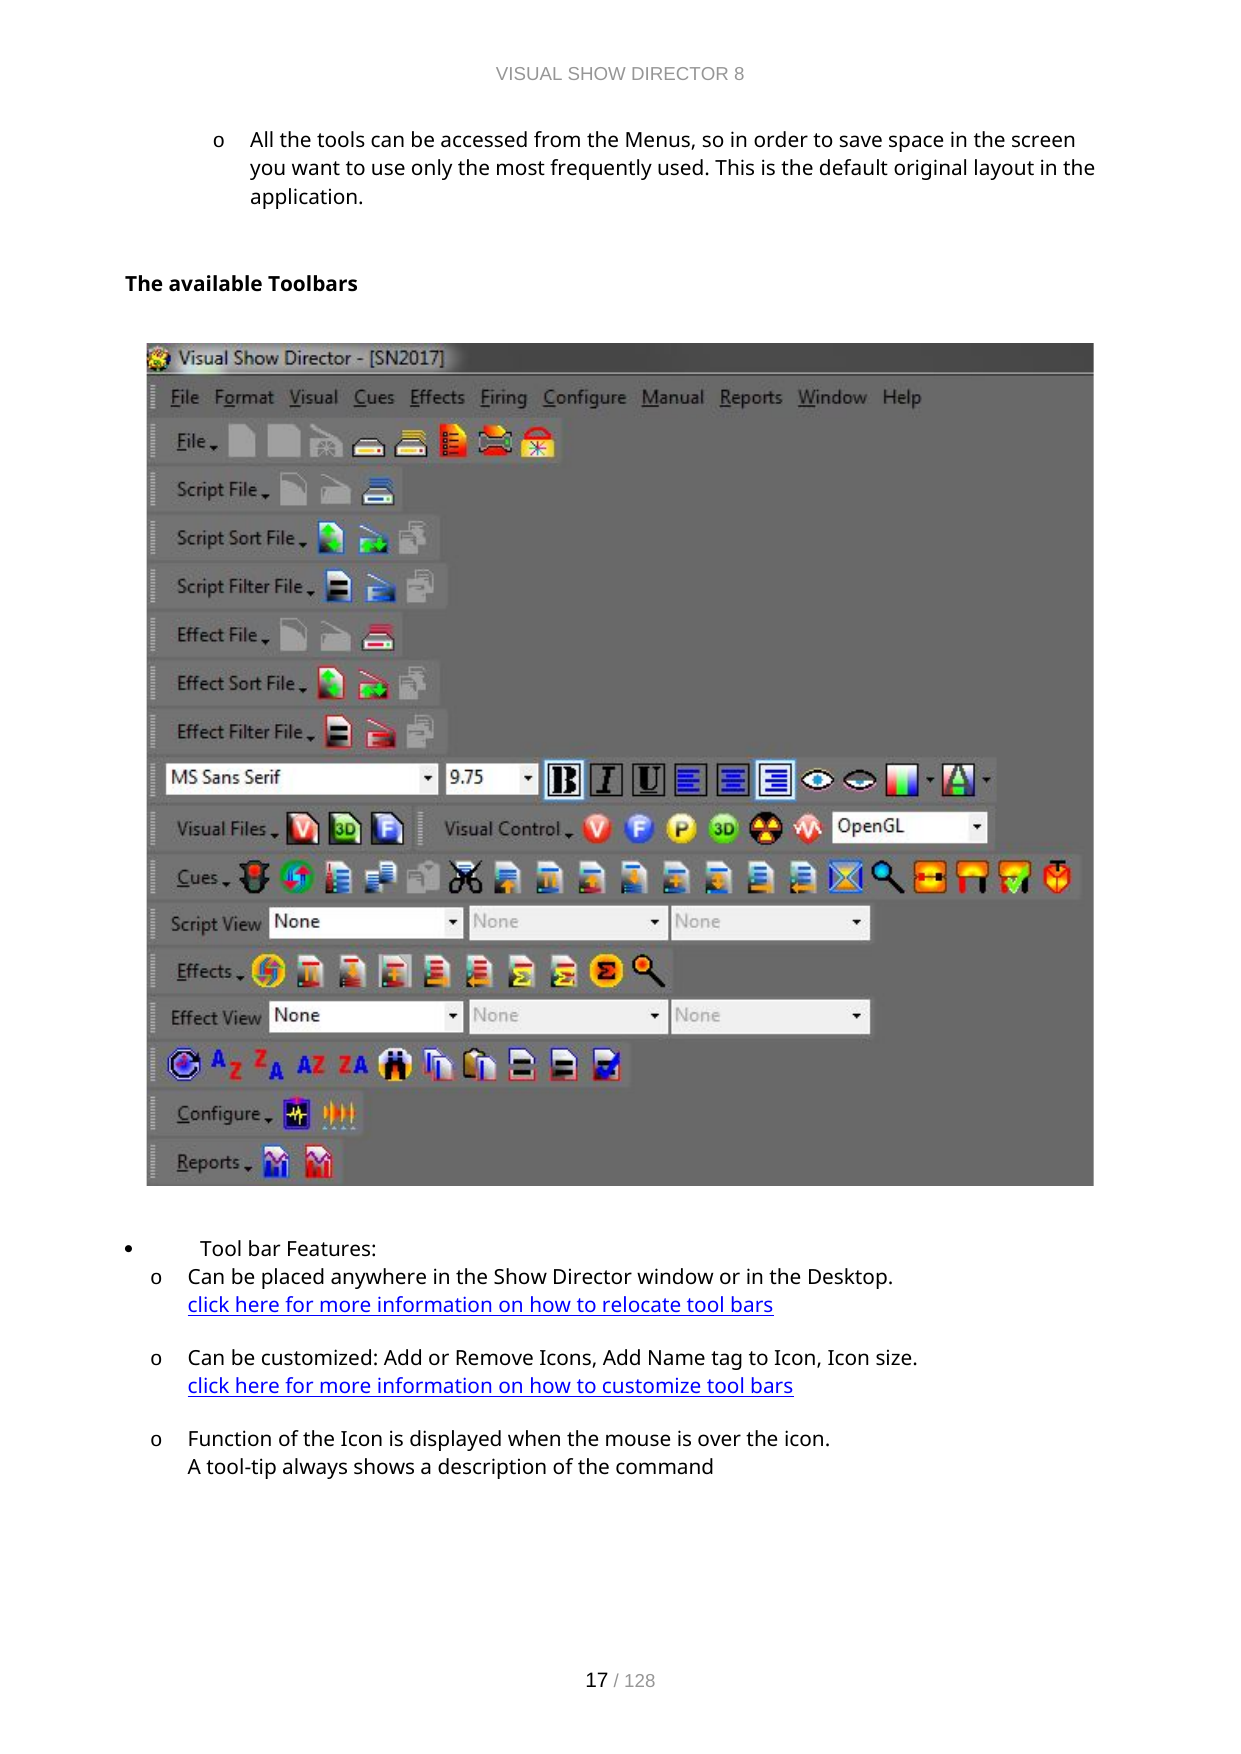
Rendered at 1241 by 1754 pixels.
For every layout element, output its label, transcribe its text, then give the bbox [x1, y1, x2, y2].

list Function of the Icon is displayed when the mouse is over the icon. A tool-tip always shows a description of the command [150, 1424, 1115, 1481]
text The available Toolbars [125, 221, 1115, 298]
list Can be placed anywhere in the Show Director window or in the Desktop. click here for more information on how to relocate tool bars [150, 1262, 1115, 1343]
list Tool bar Features: [125, 1234, 1115, 1262]
list All the tools can be accessed from the Menus, so in order to save space in the screen you want to use only the most frequently used. This is the default original layout in the application. [212, 125, 1115, 210]
picture [146, 343, 1094, 1186]
list Can be customized: Add or Remove Icons, Add Name tag to Icon, Icon size. click here for more information on how to customize tool bars [150, 1343, 1115, 1424]
